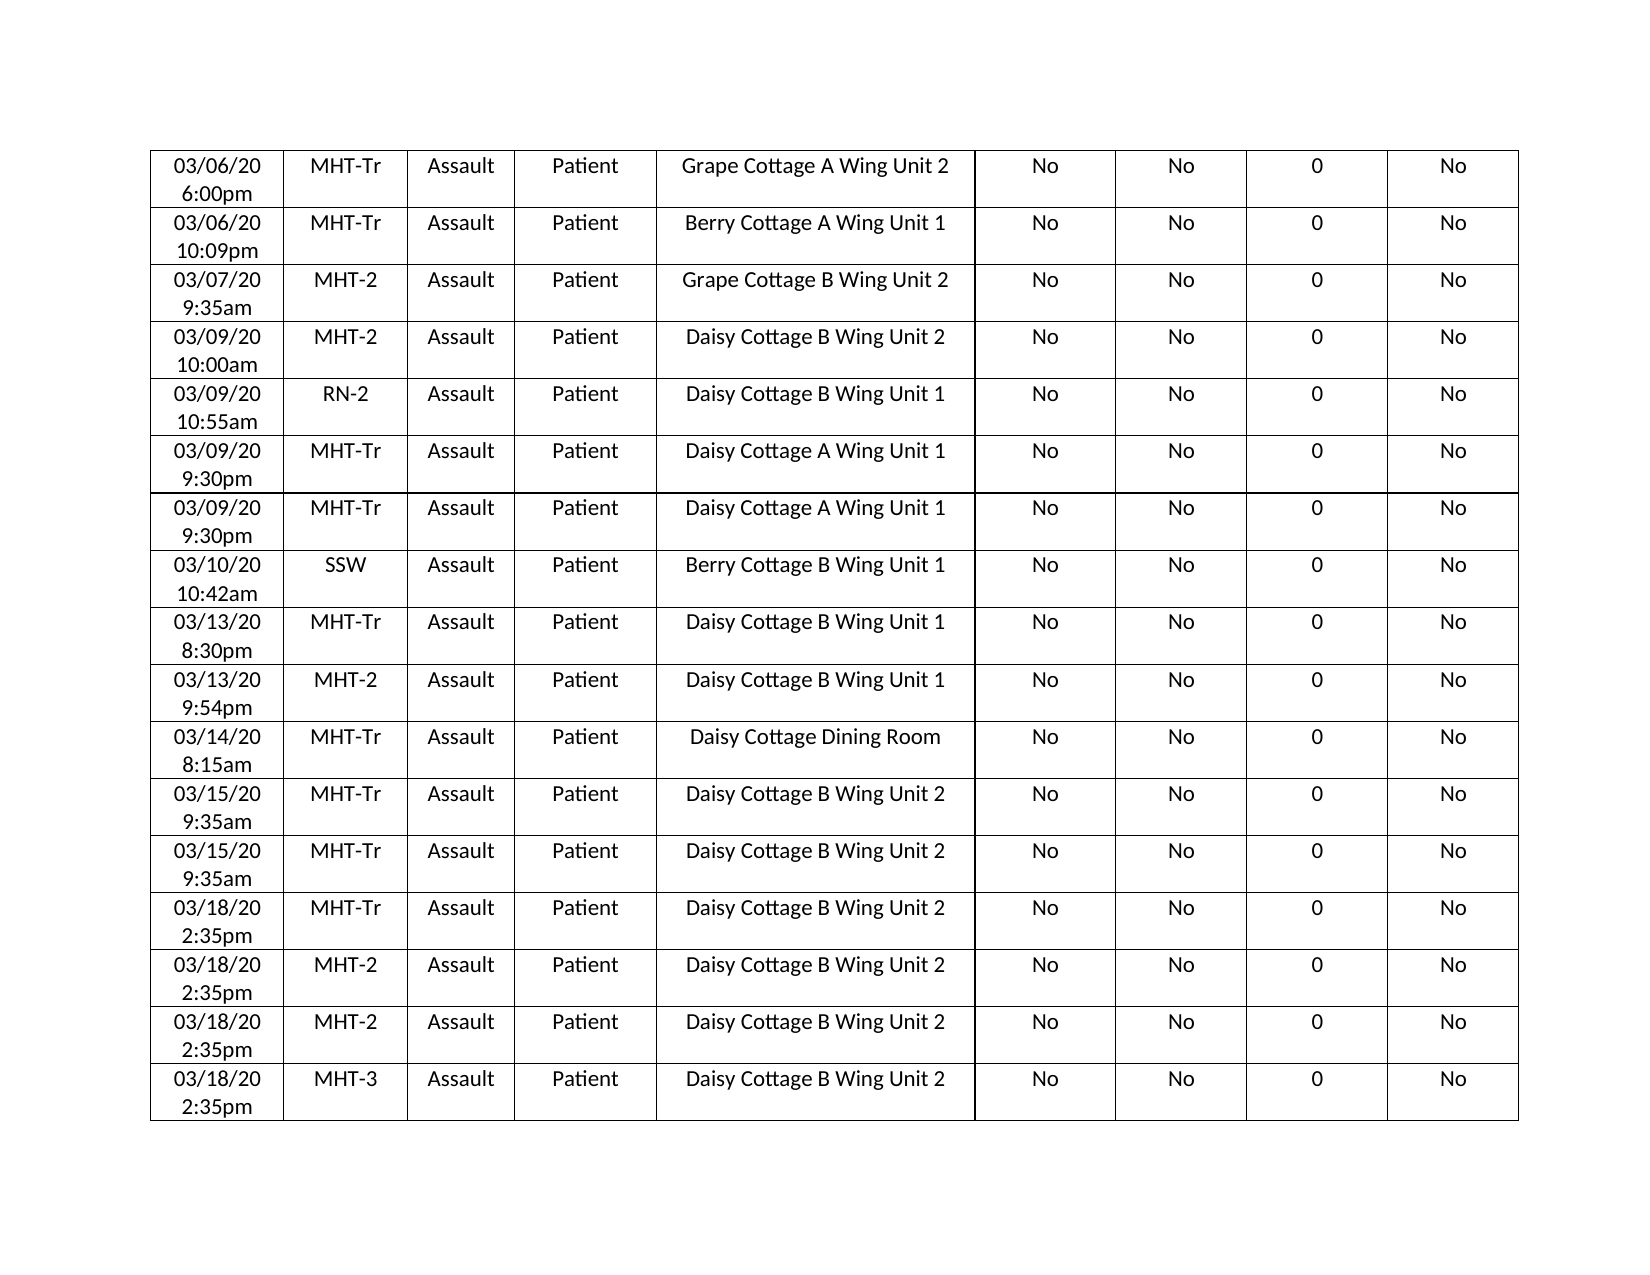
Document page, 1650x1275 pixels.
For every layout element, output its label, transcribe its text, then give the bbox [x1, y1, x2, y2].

table_cell No [1388, 265, 1518, 321]
table_cell No [1388, 893, 1518, 949]
table_cell Patient [515, 779, 656, 835]
table_cell MHT-2 [284, 1007, 407, 1063]
table_cell No [1388, 779, 1518, 835]
table_cell No [976, 836, 1115, 892]
table_cell 0 [1247, 722, 1387, 778]
table_cell Patient [515, 265, 656, 321]
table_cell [657, 151, 974, 207]
table_cell 03/18/20 2:35pm [151, 950, 283, 1006]
table_cell 0 [1247, 379, 1387, 435]
table_cell Daisy Cottage B Wing Unit 1 [657, 608, 974, 664]
table_cell Patient [515, 436, 656, 492]
table_cell MHT-Tr [284, 608, 407, 664]
table_cell 0 [1247, 893, 1387, 949]
table_cell Assault [408, 379, 514, 435]
table_cell 03/13/20 8:30pm [151, 608, 283, 664]
table_cell 0 [1247, 494, 1387, 549]
table_cell No [1388, 436, 1518, 492]
table_cell 03/13/20 9:54pm [151, 665, 283, 721]
table_cell No [1388, 722, 1518, 778]
table_cell No [1116, 151, 1246, 207]
table_cell No [1116, 322, 1246, 378]
table_cell Assault [408, 1007, 514, 1063]
table_cell No [1116, 265, 1246, 321]
table_cell No [1116, 436, 1246, 492]
table_cell Assault [408, 608, 514, 664]
table_cell 03/09/20 9:30pm [151, 494, 283, 549]
table_cell Assault [408, 436, 514, 492]
table_cell No [976, 265, 1115, 321]
table_cell Patient [515, 1064, 656, 1120]
table_cell Assault [408, 893, 514, 949]
table_cell No [1116, 379, 1246, 435]
table_cell No [1388, 1064, 1518, 1120]
table_cell No [1116, 950, 1246, 1006]
table_cell 0 [1247, 608, 1387, 664]
table_cell Assault [408, 836, 514, 892]
table_cell 0 [1247, 1007, 1387, 1063]
table_cell No [976, 151, 1115, 207]
table_cell Patient [515, 836, 656, 892]
table_cell No [976, 893, 1115, 949]
table_cell No [976, 1007, 1115, 1063]
table_cell Patient [515, 208, 656, 264]
table_cell Berry Cottage B Wing Unit 1 [657, 551, 974, 607]
table_cell No [1116, 836, 1246, 892]
table_cell No [1388, 151, 1518, 207]
table_cell 03/09/20 9:30pm [151, 436, 283, 492]
table_cell No [976, 494, 1115, 549]
table_cell Daisy Cottage B Wing Unit 2 [657, 1007, 974, 1063]
table_cell Daisy Cottage B Wing Unit 2 [657, 836, 974, 892]
table_cell RN-2 [284, 379, 407, 435]
table_cell Daisy Cottage B Wing Unit 2 [657, 779, 974, 835]
table_cell Daisy Cottage B Wing Unit 1 [657, 379, 974, 435]
table_cell No [976, 436, 1115, 492]
table_cell Assault [408, 665, 514, 721]
table_cell 03/09/20 10:00am [151, 322, 283, 378]
table_cell MHT-2 [284, 950, 407, 1006]
table_cell No [1388, 322, 1518, 378]
table_cell Patient [515, 950, 656, 1006]
table_cell No [1388, 950, 1518, 1006]
table_cell 0 [1247, 265, 1387, 321]
table_cell No [976, 950, 1115, 1006]
table_cell MHT-3 [284, 1064, 407, 1120]
table_cell Patient [515, 1007, 656, 1063]
table_cell Assault [408, 722, 514, 778]
table_cell No [1388, 1007, 1518, 1063]
table_cell No [976, 1064, 1115, 1120]
table_cell No [1388, 494, 1518, 549]
table_cell MHT-Tr [284, 208, 407, 264]
table_cell No [1116, 1007, 1246, 1063]
table_cell 0 [1247, 950, 1387, 1006]
table_cell Patient [515, 151, 656, 207]
table_cell 0 [1247, 1064, 1387, 1120]
table_cell Patient [515, 322, 656, 378]
table_cell Assault [408, 494, 514, 549]
table_cell Daisy Cottage A Wing Unit 1 [657, 436, 974, 492]
table_cell No [1388, 608, 1518, 664]
table_cell No [1388, 665, 1518, 721]
table_cell No [1116, 551, 1246, 607]
table_cell Daisy Cottage B Wing Unit 2 [657, 322, 974, 378]
table_cell No [1116, 208, 1246, 264]
table_cell 0 [1247, 665, 1387, 721]
table_cell Assault [408, 779, 514, 835]
table_cell Daisy Cottage B Wing Unit 2 [657, 893, 974, 949]
table_cell 0 [1247, 779, 1387, 835]
table_cell No [976, 722, 1115, 778]
table_cell No [976, 322, 1115, 378]
table_cell No [1116, 494, 1246, 549]
table_cell 0 [1247, 551, 1387, 607]
table_cell No [976, 379, 1115, 435]
table_cell No [1388, 379, 1518, 435]
table_cell MHT-Tr [284, 722, 407, 778]
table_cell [657, 1064, 974, 1120]
table_cell Assault [408, 950, 514, 1006]
table_cell Patient [515, 665, 656, 721]
table_cell MHT-2 [284, 265, 407, 321]
table_cell No [976, 665, 1115, 721]
table_cell 03/15/20 9:35am [151, 779, 283, 835]
table_cell 03/15/20 9:35am [151, 836, 283, 892]
table_cell 03/07/20 9:35am [151, 265, 283, 321]
table_cell Patient [515, 893, 656, 949]
table_cell Daisy Cottage A Wing Unit 1 [657, 494, 974, 549]
table_cell No [976, 208, 1115, 264]
table_cell MHT-Tr [284, 836, 407, 892]
table_cell MHT-2 [284, 322, 407, 378]
table_cell 0 [1247, 151, 1387, 207]
table_cell No [1116, 608, 1246, 664]
table_cell No [976, 608, 1115, 664]
table_cell 0 [1247, 322, 1387, 378]
table_cell 03/09/20 10:55am [151, 379, 283, 435]
table_cell 0 [1247, 208, 1387, 264]
table_cell Daisy Cottage Dining Room [657, 722, 974, 778]
table_cell No [1388, 208, 1518, 264]
table_cell No [1388, 551, 1518, 607]
table_cell 03/06/20 6:00pm [151, 151, 283, 207]
table_cell Daisy Cottage B Wing Unit 2 [657, 950, 974, 1006]
table_cell No [1116, 779, 1246, 835]
table_cell Assault [408, 551, 514, 607]
table_cell No [976, 551, 1115, 607]
table_cell No [976, 779, 1115, 835]
table_cell 0 [1247, 836, 1387, 892]
table_cell Patient [515, 379, 656, 435]
table_cell No [1116, 722, 1246, 778]
table_cell No [1388, 836, 1518, 892]
table_cell Patient [515, 494, 656, 549]
table_cell MHT-2 [284, 665, 407, 721]
table_cell 03/18/20 2:35pm [151, 1064, 283, 1120]
table_cell SSW [284, 551, 407, 607]
table_cell Grape Cottage B Wing Unit 2 [657, 265, 974, 321]
table_cell Assault [408, 265, 514, 321]
table_cell 03/06/20 10:09pm [151, 208, 283, 264]
table_cell Assault [408, 151, 514, 207]
table_cell MHT-Tr [284, 151, 407, 207]
table_cell MHT-Tr [284, 779, 407, 835]
table_cell Patient [515, 551, 656, 607]
table_cell Patient [515, 722, 656, 778]
table_cell No [1116, 893, 1246, 949]
table_cell Assault [408, 322, 514, 378]
table_cell MHT-Tr [284, 893, 407, 949]
table_cell 0 [1247, 436, 1387, 492]
table_cell No [1116, 665, 1246, 721]
table_cell 03/18/20 2:35pm [151, 1007, 283, 1063]
table_cell MHT-Tr [284, 436, 407, 492]
table_cell Berry Cottage A Wing Unit 1 [657, 208, 974, 264]
table_cell MHT-Tr [284, 494, 407, 549]
table_cell No [1116, 1064, 1246, 1120]
table_cell 03/14/20 8:15am [151, 722, 283, 778]
table_cell 03/18/20 2:35pm [151, 893, 283, 949]
table_cell Daisy Cottage B Wing Unit 1 [657, 665, 974, 721]
table_cell 03/10/20 10:42am [151, 551, 283, 607]
table_cell Assault [408, 208, 514, 264]
table_cell Patient [515, 608, 656, 664]
table_cell Assault [408, 1064, 514, 1120]
